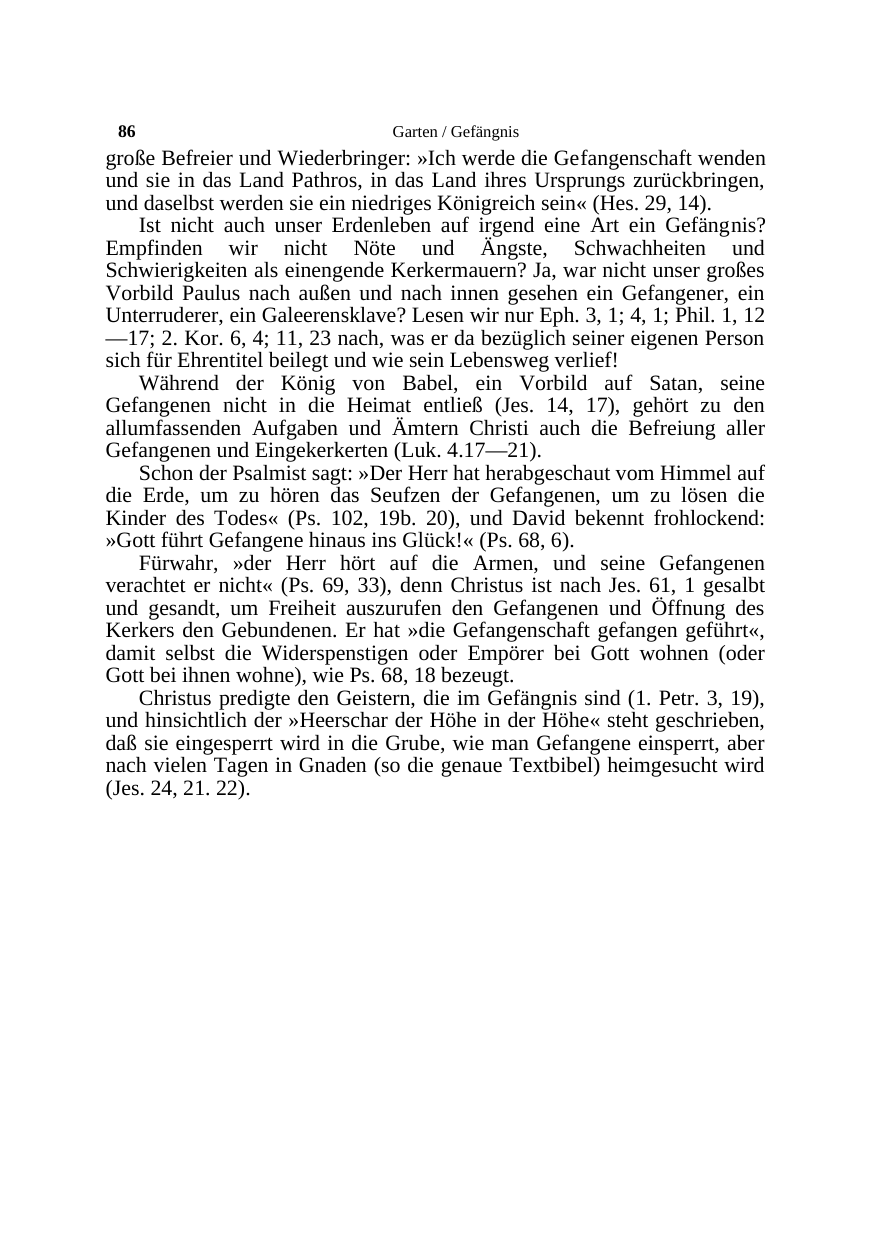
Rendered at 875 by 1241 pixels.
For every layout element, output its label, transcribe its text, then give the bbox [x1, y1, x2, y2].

text Fürwahr, »der Herr hört auf die Armen, und seine Gefangenen verachtet er nicht« (Ps. 69, 33), denn Christus ist nach Jes. 61, 1 gesalbt und gesandt, um Freiheit auszurufen den Gefangenen und Öffnung des Kerkers den Gebundenen. Er hat »die Gefangenschaft gefangen geführt«, damit selbst die Widerspenstigen oder Empörer bei Gott wohnen (oder Gott bei ihnen wohne), wie Ps. 68, 18 bezeugt. [105, 552, 766, 687]
text Ist nicht auch unser Erdenleben auf irgend eine Art ein Gefängnis? Empfinden wir nicht Nöte und Ängste, Schwachheiten und Schwierigkeiten als einengende Kerkermauern? Ja, war nicht unser großes Vorbild Paulus nach außen und nach innen gesehen ein Gefangener, ein Unterruderer, ein Galeerensklave? Lesen wir nur Eph. 3, 1; 4, 1; Phil. 1, 12—17; 2. Kor. 6, 4; 11, 23 nach, was er da bezüglich seiner eigenen Person sich für Ehrentitel beilegt und wie sein Lebensweg verlief! [105, 215, 766, 372]
text Während der König von Babel, ein Vorbild auf Satan, seine Gefangenen nicht in die Heimat entließ (Jes. 14, 17), gehört zu den allumfassenden Aufgaben und Ämtern Christi auch die Befreiung aller Gefangenen und Eingekerkerten (Luk. 4.17—21). [105, 372, 766, 462]
text Schon der Psalmist sagt: »Der Herr hat herabgeschaut vom Himmel auf die Erde, um zu hören das Seufzen der Gefangenen, um zu lösen die Kinder des Todes« (Ps. 102, 19b. 20), und David bekennt frohlockend: »Gott führt Gefangene hinaus ins Glück!« (Ps. 68, 6). [105, 462, 766, 552]
text Christus predigte den Geistern, die im Gefängnis sind (1. Petr. 3, 19), und hinsichtlich der »Heerschar der Höhe in der Höhe« steht geschrieben, daß sie eingesperrt wird in die Grube, wie man Gefangene einsperrt, aber nach vielen Tagen in Gnaden (so die genaue Textbibel) heimgesucht wird (Jes. 24, 21. 22). [105, 687, 766, 800]
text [105, 147, 766, 215]
